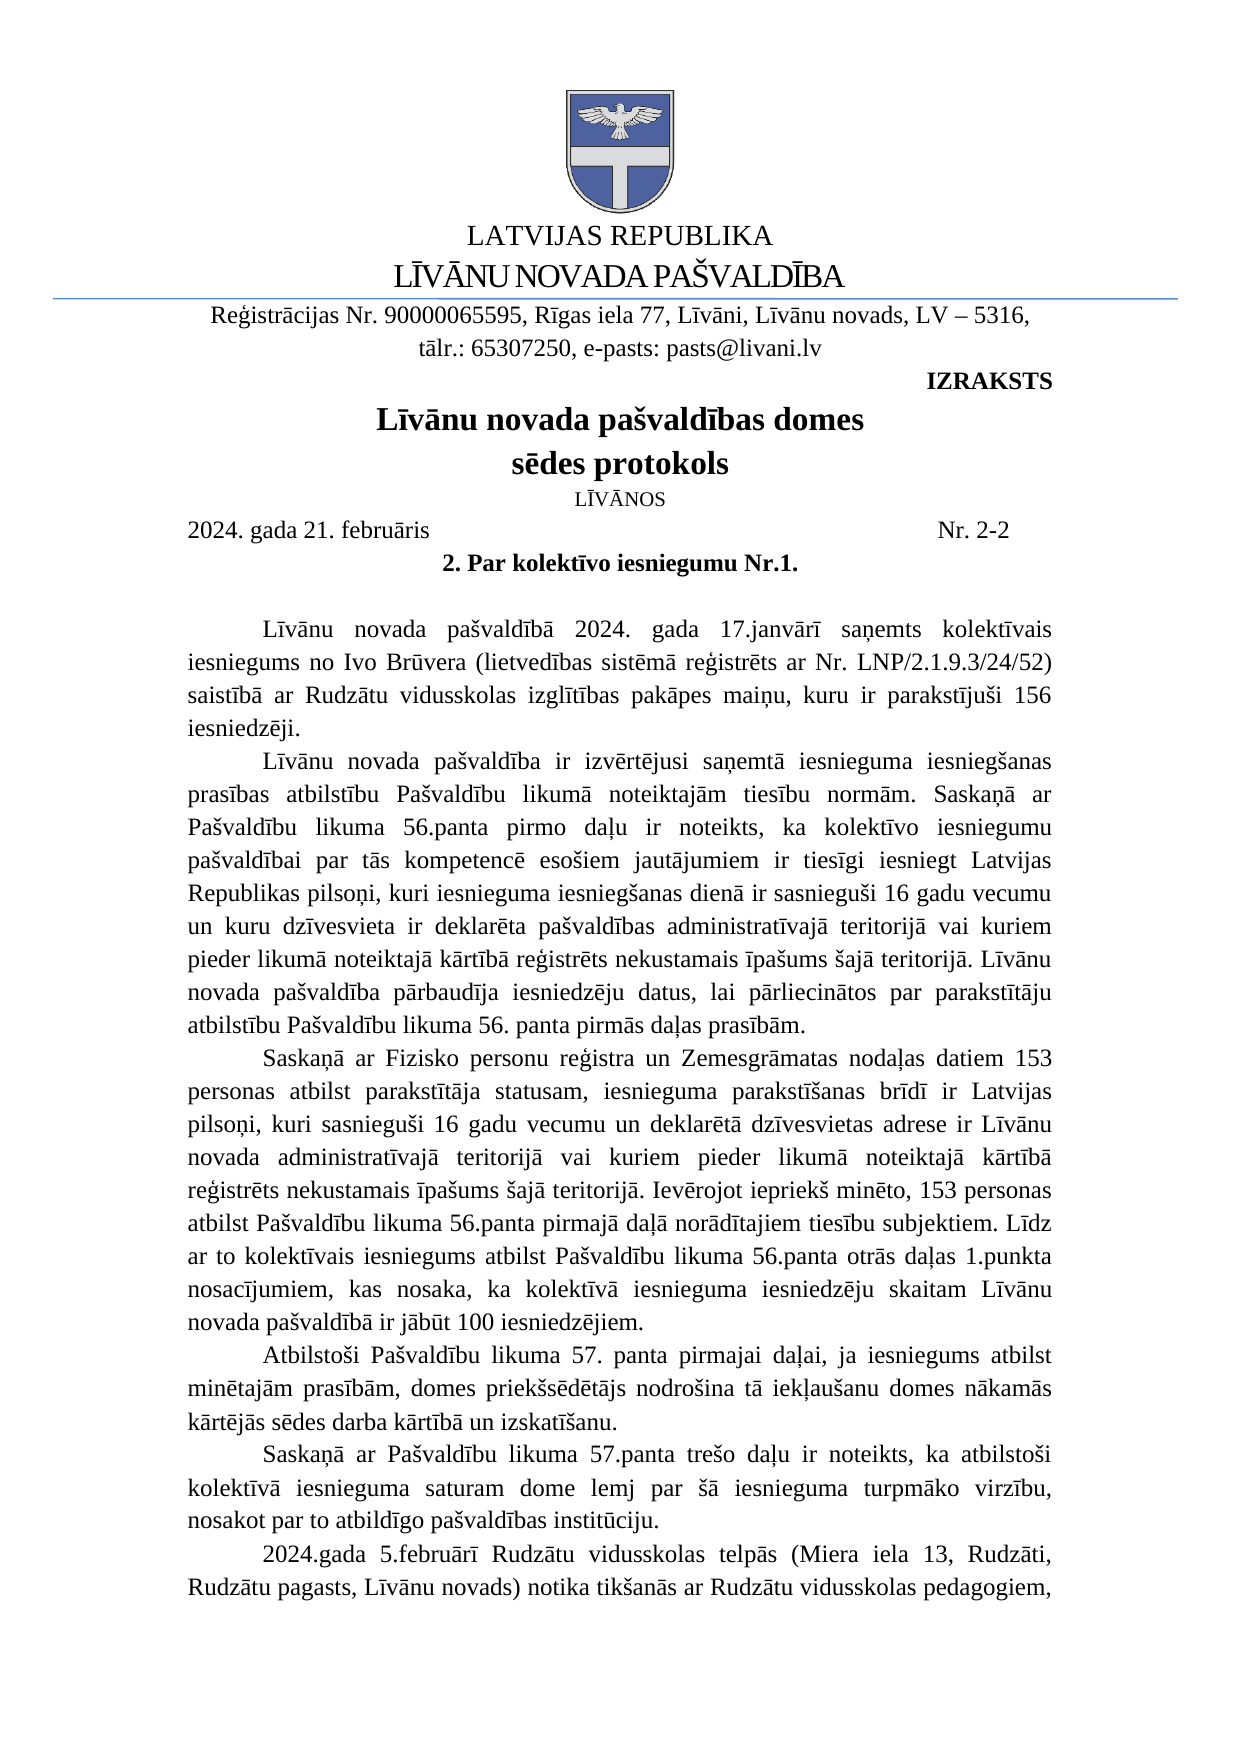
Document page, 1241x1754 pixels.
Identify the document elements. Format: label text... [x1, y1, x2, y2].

text Reģistrācijas Nr. 90000065595, Rīgas iela 77, Līvāni, Līvānu novads, LV – 5316, tālr.: 65307250, e-pasts: pasts@livani.lv [187, 300, 1053, 362]
text LĪVĀNU NOVADA PAŠVALDĪBA [187, 256, 1053, 294]
text 2024. gada 21. februāris Nr. 2-2 [187, 515, 1053, 544]
text LATVIJAS REPUBLIKA [187, 218, 1053, 251]
text Saskaņā ar Pašvaldību likuma 57.panta trešo daļu ir noteikts, ka atbilstoši kolektīvā iesnieguma saturam dome lemj par šā iesnieguma turpmāko virzību, nosakot par to atbildīgo pašvaldības institūciju. [187, 1439, 1053, 1534]
picture [565, 88, 675, 214]
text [187, 1539, 1053, 1600]
text Saskaņā ar Fizisko personu reģistra un Zemesgrāmatas nodaļas datiem 153 personas atbilst parakstītāja statusam, iesnieguma parakstīšanas brīdī ir Latvijas pilsoņi, kuri sasnieguši 16 gadu vecumu un deklarētā dzīvesvietas adrese ir Līvānu novada administratīvajā teritorijā vai kuriem pieder likumā noteiktajā kārtībā reģistrēts nekustamais īpašums šajā teritorijā. Ievērojot iepriekš minēto, 153 personas atbilst Pašvaldību likuma 56.panta pirmajā daļā norādītajiem tiesību subjektiem. Līdz ar to kolektīvais iesniegums atbilst Pašvaldību likuma 56.panta otrās daļas 1.punkta nosacījumiem, kas nosaka, ka kolektīvā iesnieguma iesniedzēju skaitam Līvānu novada pašvaldībā ir jābūt 100 iesniedzējiem. [187, 1043, 1053, 1336]
text Līvānu novada pašvaldība ir izvērtējusi saņemtā iesnieguma iesniegšanas prasības atbilstību Pašvaldību likumā noteiktajām tiesību normām. Saskaņā ar Pašvaldību likuma 56.panta pirmo daļu ir noteikts, ka kolektīvo iesniegumu pašvaldībai par tās kompetencē esošiem jautājumiem ir tiesīgi iesniegt Latvijas Republikas pilsoņi, kuri iesnieguma iesniegšanas dienā ir sasnieguši 16 gadu vecumu un kuru dzīvesvieta ir deklarēta pašvaldības administratīvajā teritorijā vai kuriem pieder likumā noteiktajā kārtībā reģistrēts nekustamais īpašums šajā teritorijā. Līvānu novada pašvaldība pārbaudīja iesniedzēju datus, lai pārliecinātos par parakstītāju atbilstību Pašvaldību likuma 56. panta pirmās daļas prasībām. [187, 746, 1053, 1039]
text Līvānu novada pašvaldībā 2024. gada 17.janvārī saņemts kolektīvais iesniegums no Ivo Brūvera (lietvedības sistēmā reģistrēts ar Nr. LNP/2.1.9.3/24/52) saistībā ar Rudzātu vidusskolas izglītības pakāpes maiņu, kuru ir parakstījuši 156 iesniedzēji. [187, 614, 1053, 742]
text LĪVĀNOS [187, 487, 1053, 511]
text Līvānu novada pašvaldības domes [187, 399, 1053, 438]
text IZRAKSTS [187, 366, 1053, 395]
text Atbilstoši Pašvaldību likuma 57. panta pirmajai daļai, ja iesniegums atbilst minētajām prasībām, domes priekšsēdētājs nodrošina tā iekļaušanu domes nākamās kārtējās sēdes darba kārtībā un izskatīšanu. [187, 1341, 1053, 1435]
text sēdes protokols [187, 443, 1053, 482]
text 2. Par kolektīvo iesniegumu Nr.1. [187, 548, 1053, 577]
